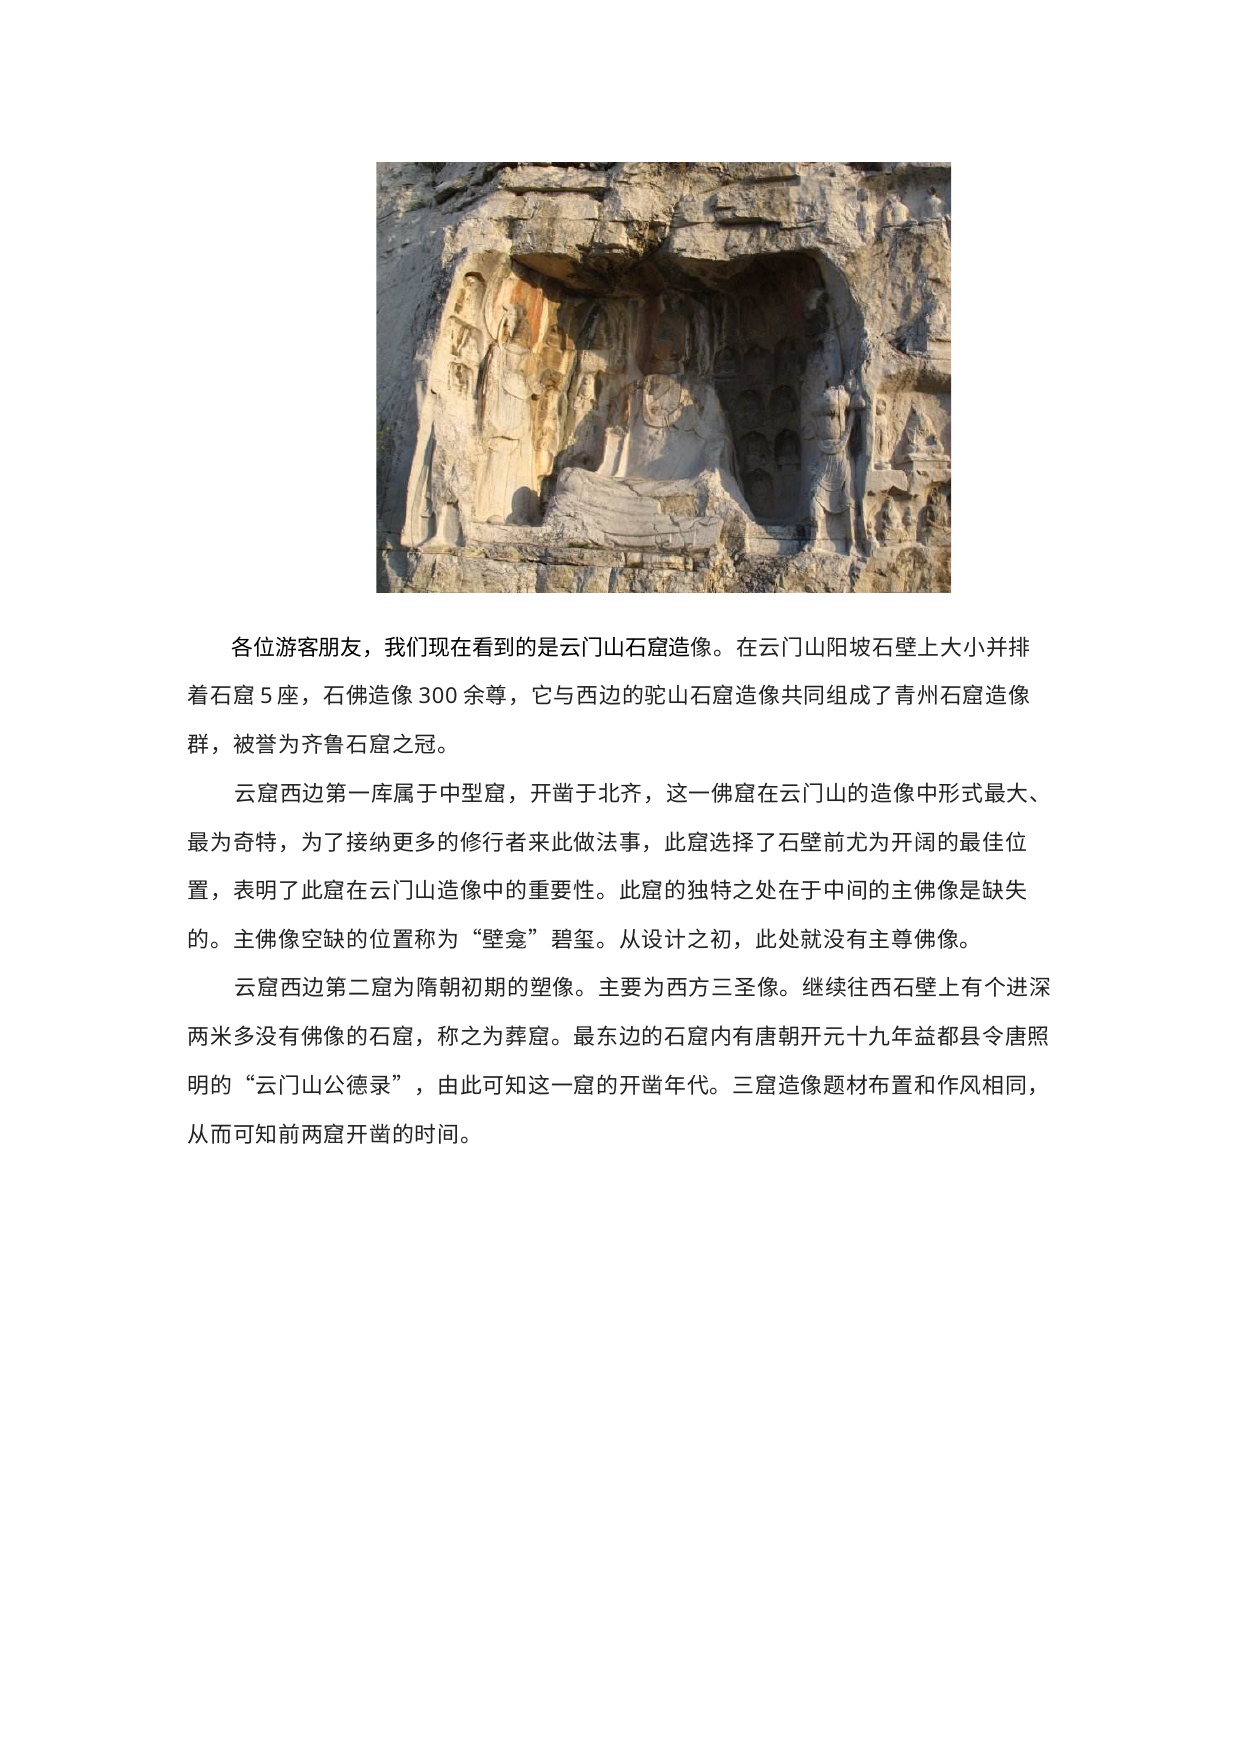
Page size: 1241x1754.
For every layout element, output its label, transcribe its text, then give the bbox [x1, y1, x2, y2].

picture [376, 162, 952, 593]
table_cell [176, 162, 1064, 629]
table_cell 各位游客朋友，我们现在看到的是云门山石窟造像。在云门山阳坡石壁上大小并排着石窟5座，石佛造像300余尊，它与西边的驼山石窟造像共同组成了青州石窟造像群，被誉为齐鲁石窟之冠。 云窟西边第一库属于中型窟，开凿于北齐，这一佛窟在云门山的造像中形式最大、最为奇特，为了接纳更多的修行者来此做法事，此窟选择了石壁前尤为开阔的最佳位置，表明了此窟在云门山造像中的重要性。此窟的独特之处在于中间的主佛像是缺失的。主佛像空缺的位置称为“壁龛”碧玺。从设计之初，此处就没有主尊佛像。 云窟西边第二窟为隋朝初期的塑像。主要为西方三圣像。继续往西石壁上有个进深两米多没有佛像的石窟，称之为葬窟。最东边的石窟内有唐朝开元十九年益都县令唐照明的“云门山公德录”，由此可知这一窟的开凿年代。三窟造像题材布置和作风相同，从而可知前两窟开凿的时间。 [176, 630, 1064, 1161]
